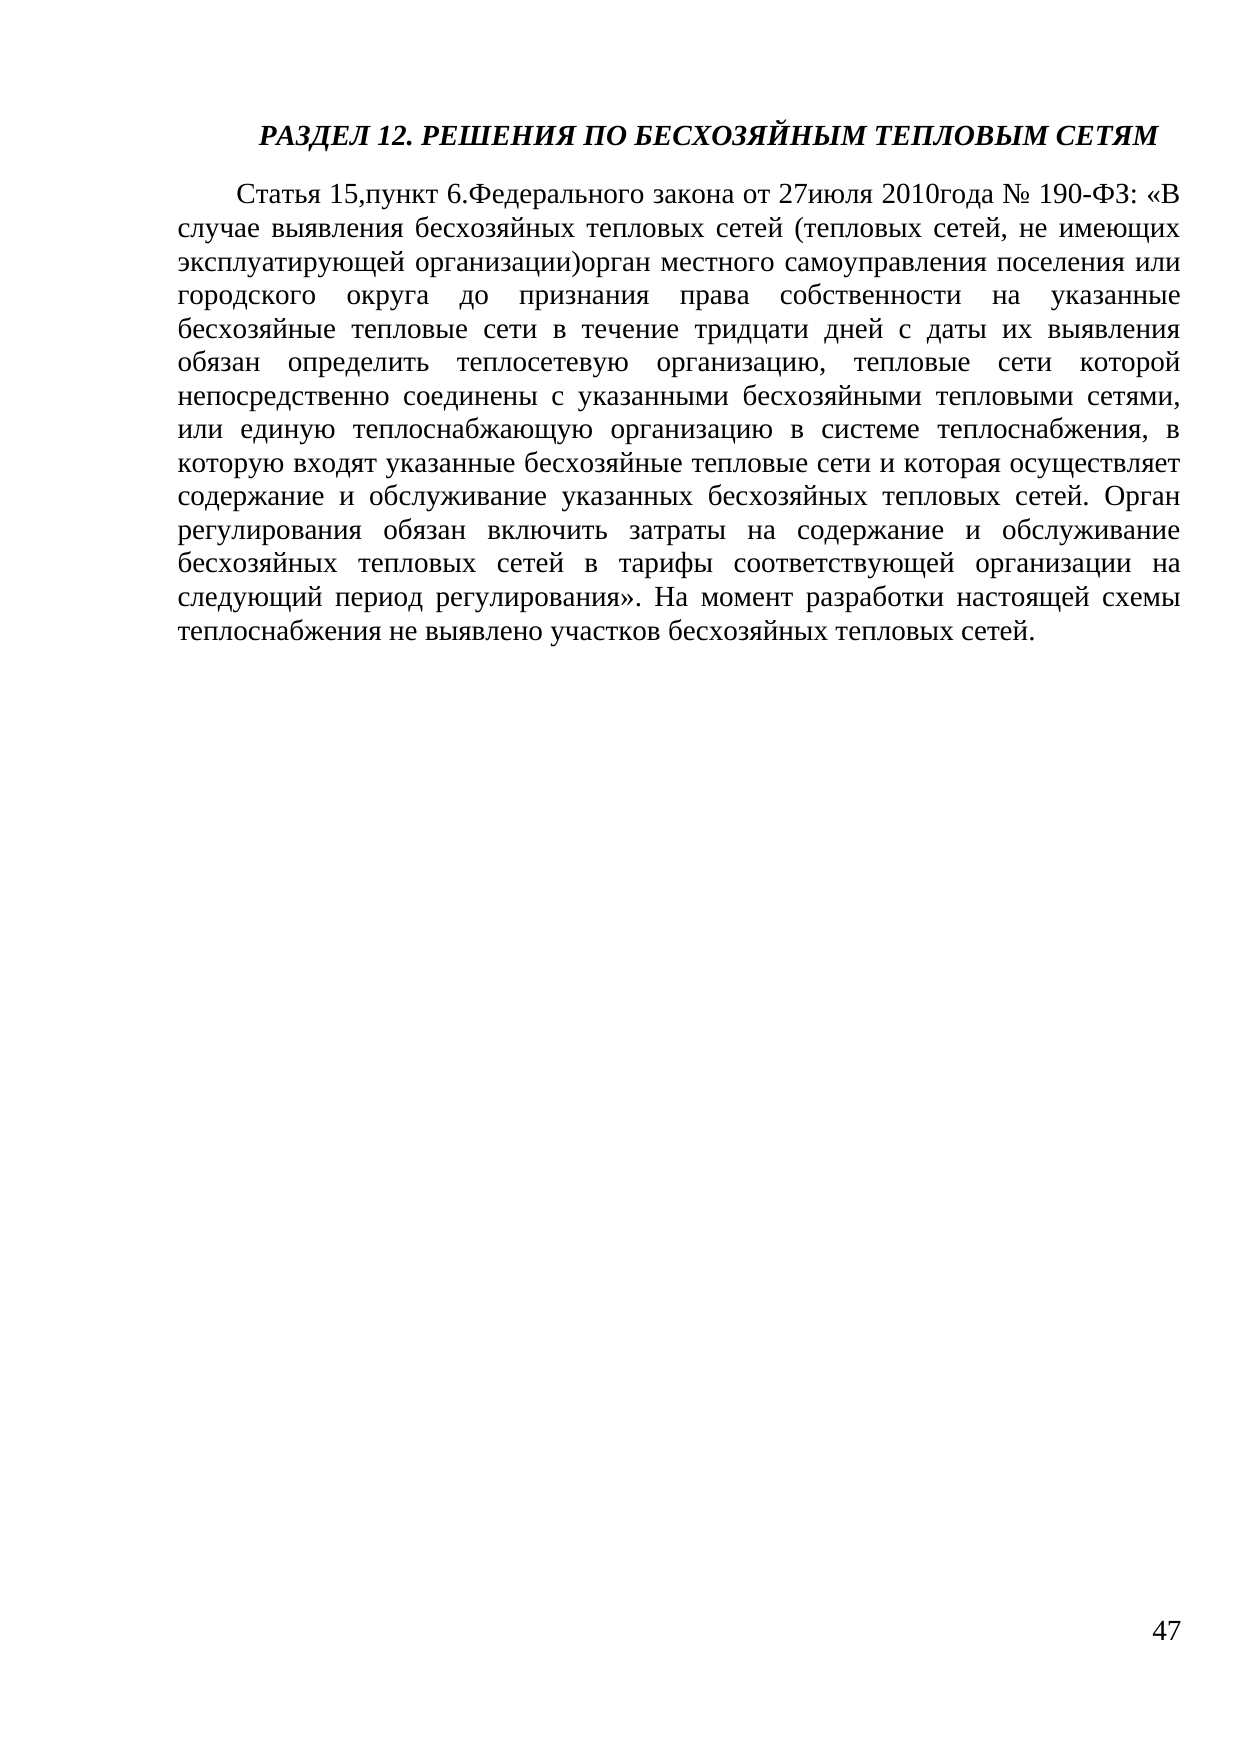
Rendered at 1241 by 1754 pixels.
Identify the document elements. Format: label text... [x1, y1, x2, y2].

text РАЗДЕЛ 12. РЕШЕНИЯ ПО БЕСХОЗЯЙНЫМ ТЕПЛОВЫМ СЕТЯМ [177, 118, 1181, 152]
text Статья 15,пункт 6.Федерального закона от 27июля 2010года № 190-ФЗ: «В случае выявления бесхозяйных тепловых сетей (тепловых сетей, не имеющих эксплуатирующей организации)орган местного самоуправления поселения или городского округа до признания права собственности на указанные бесхозяйные тепловые сети в течение тридцати дней с даты их выявления обязан определить теплосетевую организацию, тепловые сети которой непосредственно соединены с указанными бесхозяйными тепловыми сетями, или единую теплоснабжающую организацию в системе теплоснабжения, в которую входят указанные бесхозяйные тепловые сети и которая осуществляет содержание и обслуживание указанных бесхозяйных тепловых сетей. Орган регулирования обязан включить затраты на содержание и обслуживание бесхозяйных тепловых сетей в тарифы соответствующей организации на следующий период регулирования». На момент разработки настоящей схемы теплоснабжения не выявлено участков бесхозяйных тепловых сетей. [177, 177, 1181, 646]
